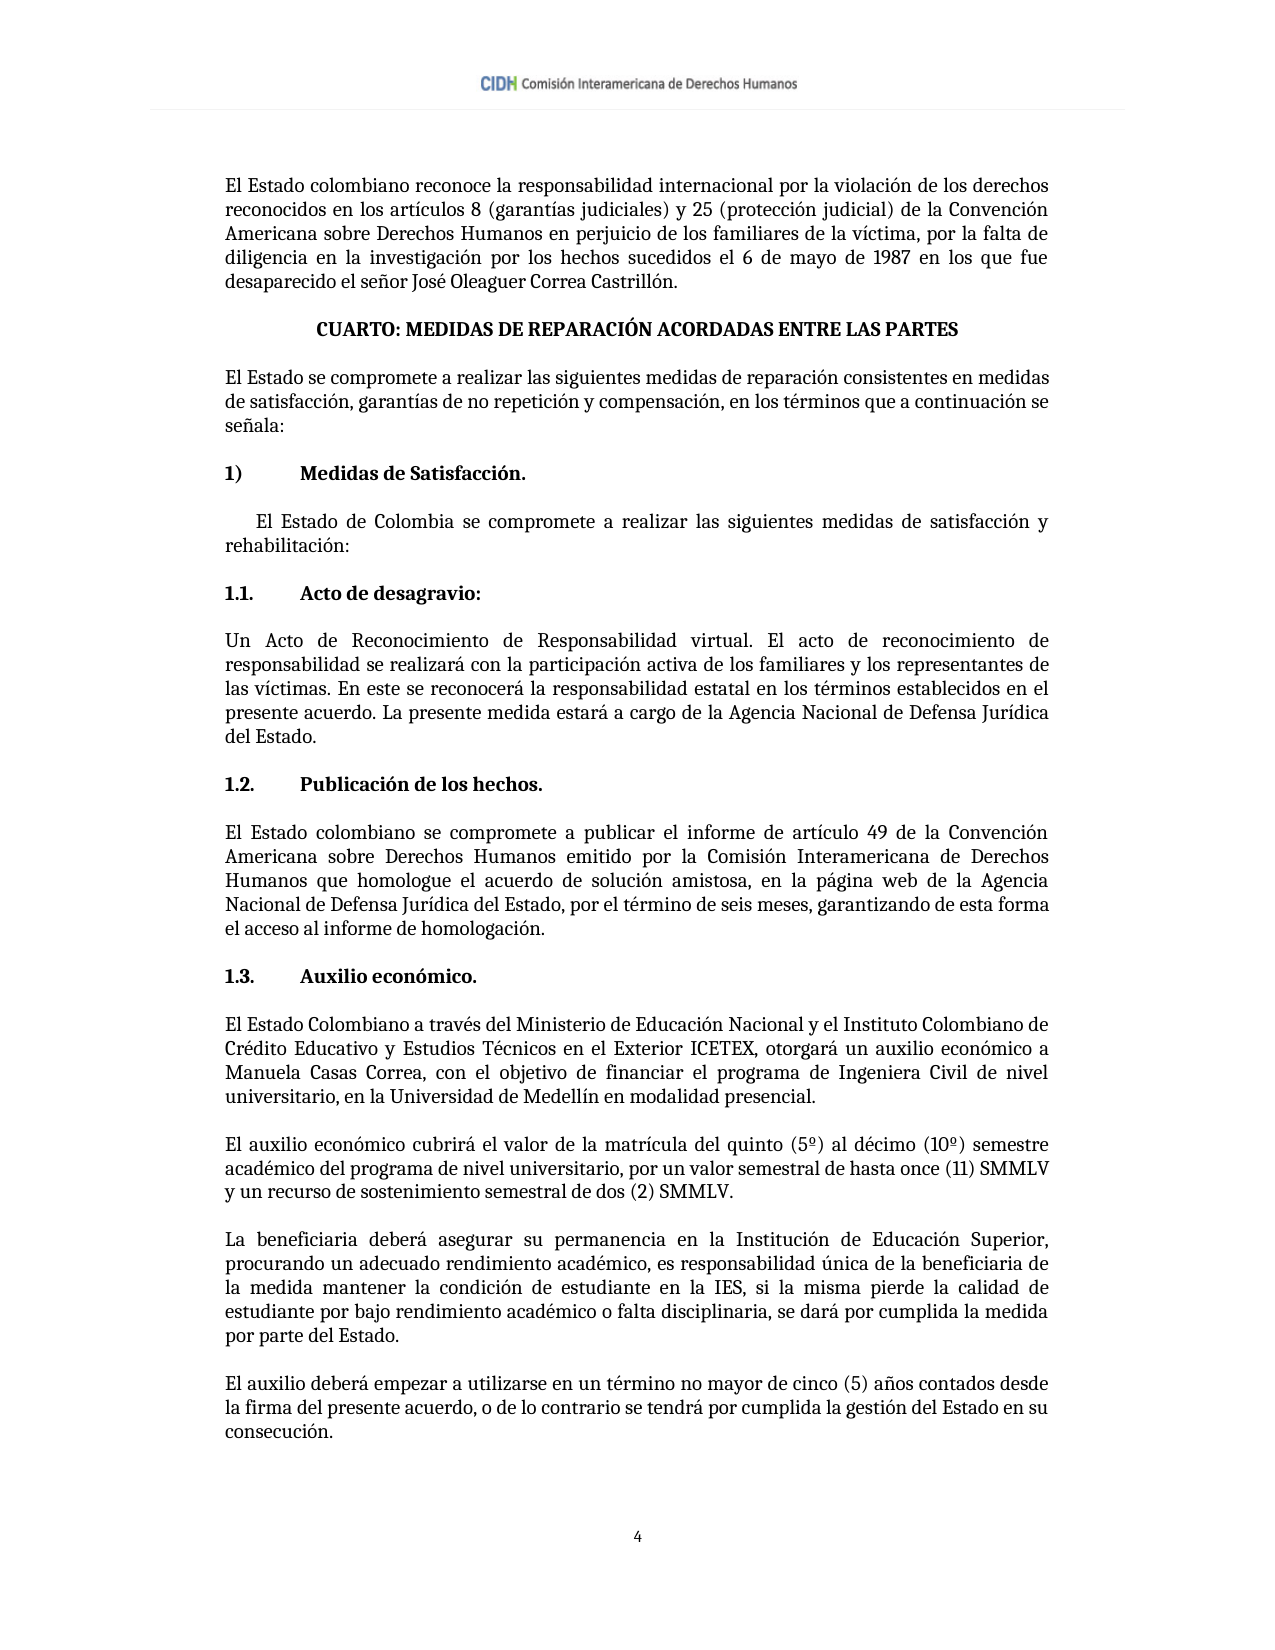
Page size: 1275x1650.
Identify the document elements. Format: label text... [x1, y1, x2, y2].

text El auxilio deberá empezar a utilizarse en un término no mayor de cinco (5) años contados desde la firma del presente acuerdo, o de lo contrario se tendrá por cumplida la gestión del Estado en su consecución. [225, 1372, 1050, 1444]
list Medidas de Satisfacción. [225, 461, 1050, 485]
text El Estado colombiano reconoce la responsabilidad internacional por la violación de los derechos reconocidos en los artículos 8 (garantías judiciales) y 25 (protección judicial) de la Convención Americana sobre Derechos Humanos en perjuicio de los familiares de la víctima, por la falta de diligencia en la investigación por los hechos sucedidos el 6 de mayo de 1987 en los que fue desaparecido el señor José Oleaguer Correa Castrillón. [225, 174, 1050, 294]
list Acto de desagravio: [225, 581, 1050, 605]
text El Estado colombiano se compromete a publicar el informe de artículo 49 de la Convención Americana sobre Derechos Humanos emitido por la Comisión Interamericana de Derechos Humanos que homologue el acuerdo de solución amistosa, en la página web de la Agencia Nacional de Defensa Jurídica del Estado, por el término de seis meses, garantizando de esta forma el acceso al informe de homologación. [225, 821, 1050, 941]
list Auxilio económico. [225, 964, 1050, 988]
text Un Acto de Reconocimiento de Responsabilidad virtual. El acto de reconocimiento de responsabilidad se realizará con la participación activa de los familiares y los representantes de las víctimas. En este se reconocerá la responsabilidad estatal en los términos establecidos en el presente acuerdo. La presente medida estará a cargo de la Agencia Nacional de Defensa Jurídica del Estado. [225, 629, 1050, 749]
list Publicación de los hechos. [225, 773, 1050, 797]
text La beneficiaria deberá asegurar su permanencia en la Institución de Educación Superior, procurando un adecuado rendimiento académico, es responsabilidad única de la beneficiaria de la medida mantener la condición de estudiante en la IES, si la misma pierde la calidad de estudiante por bajo rendimiento académico o falta disciplinaria, se dará por cumplida la medida por parte del Estado. [225, 1228, 1050, 1348]
text El Estado se compromete a realizar las siguientes medidas de reparación consistentes en medidas de satisfacción, garantías de no repetición y compensación, en los términos que a continuación se señala: [225, 366, 1050, 437]
text El Estado Colombiano a través del Ministerio de Educación Nacional y el Instituto Colombiano de Crédito Educativo y Estudios Técnicos en el Exterior ICETEX, otorgará un auxilio económico a Manuela Casas Correa, con el objetivo de financiar el programa de Ingeniera Civil de nivel universitario, en la Universidad de Medellín en modalidad presencial. [225, 1012, 1050, 1108]
text El Estado de Colombia se compromete a realizar las siguientes medidas de satisfacción y rehabilitación: [225, 509, 1050, 557]
picture [475, 75, 800, 93]
text El auxilio económico cubrirá el valor de la matrícula del quinto (5º) al décimo (10º) semestre académico del programa de nivel universitario, por un valor semestral de hasta once (11) SMMLV y un recurso de sostenimiento semestral de dos (2) SMMLV. [225, 1132, 1050, 1204]
text CUARTO: MEDIDAS DE REPARACIÓN ACORDADAS ENTRE LAS PARTES [225, 318, 1050, 342]
